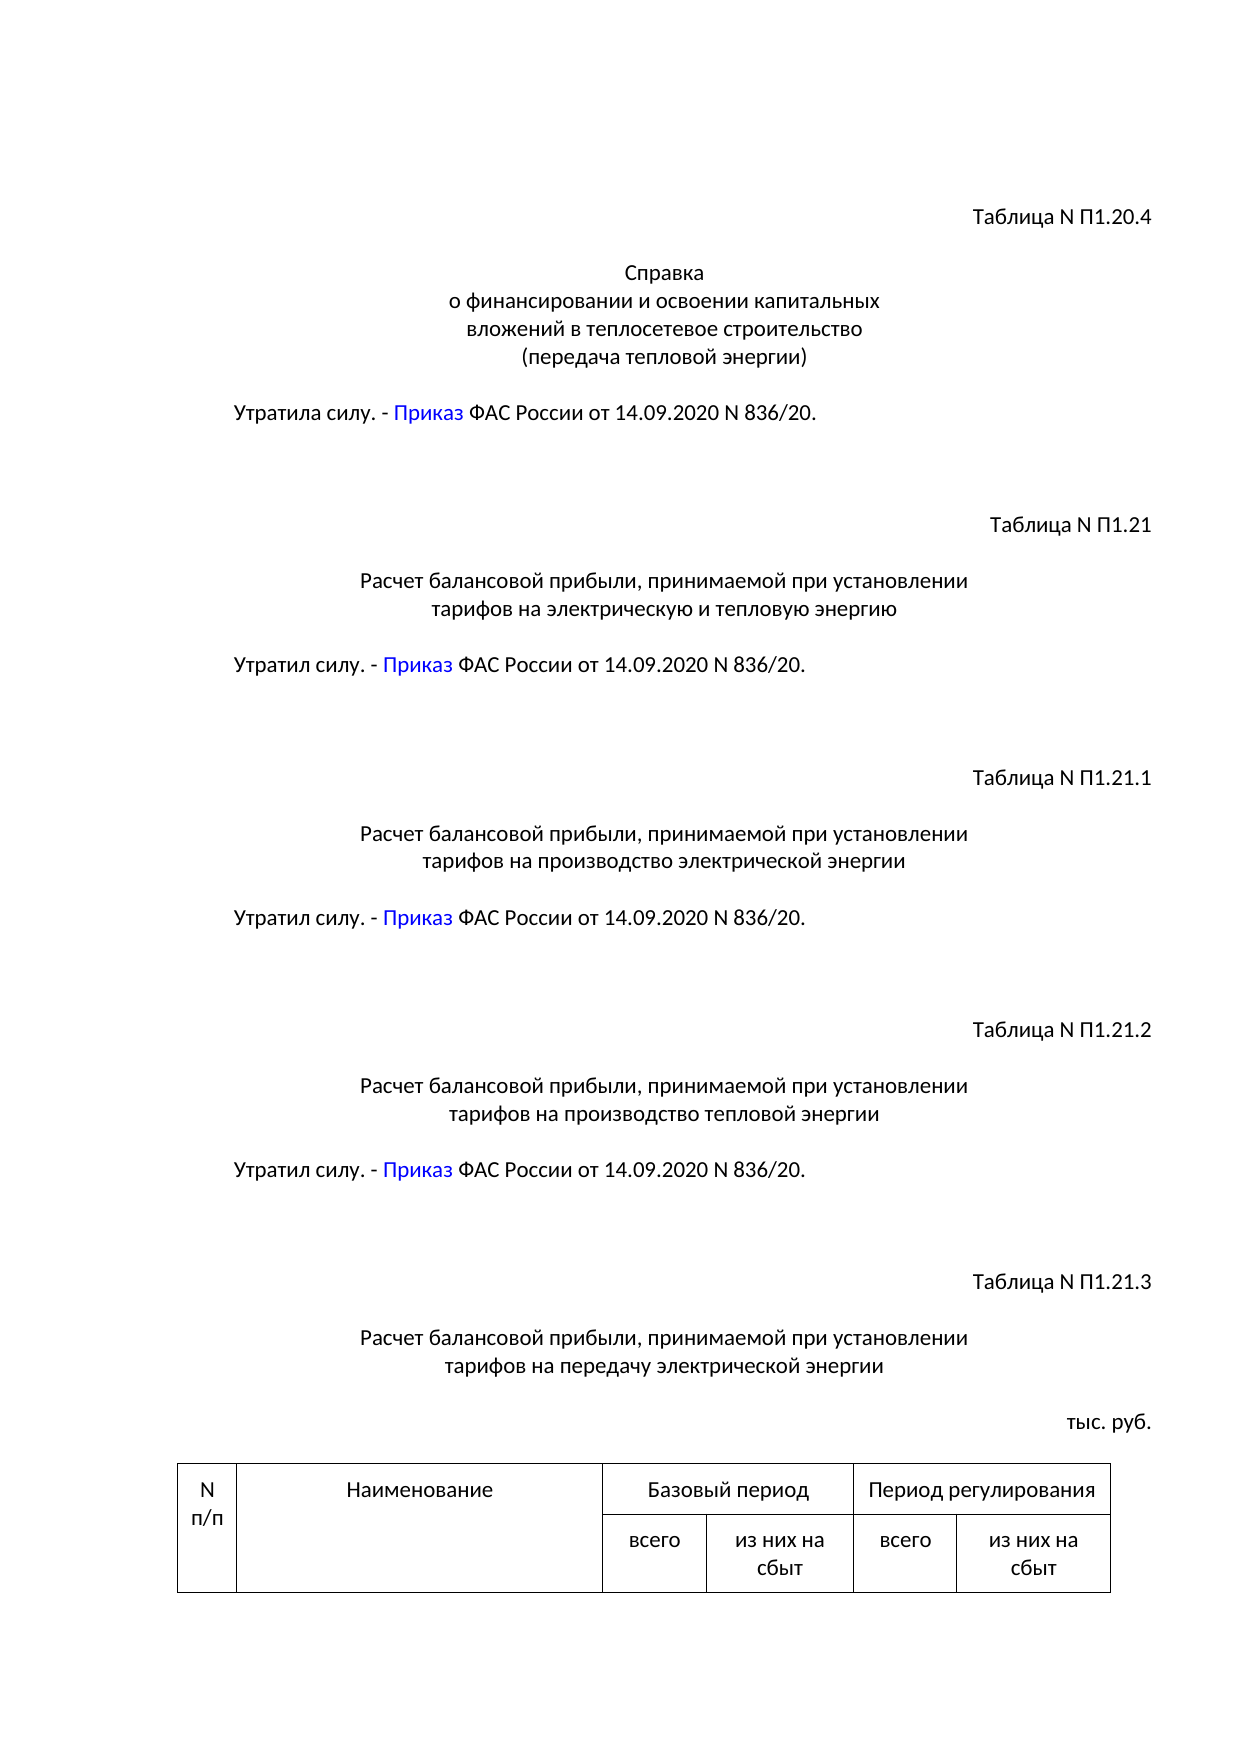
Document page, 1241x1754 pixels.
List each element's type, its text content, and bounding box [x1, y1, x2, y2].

text тарифов на электрическую и тепловую энергию [177, 594, 1152, 622]
text Расчет балансовой прибыли, принимаемой при установлении [177, 1071, 1152, 1099]
text Утратил силу. - Приказ ФАС России от 14.09.2020 N 836/20. [177, 1155, 1152, 1183]
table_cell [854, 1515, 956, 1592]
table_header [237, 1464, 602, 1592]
text тарифов на производство электрической энергии [177, 847, 1152, 875]
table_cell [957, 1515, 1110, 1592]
text Таблица N П1.21 [177, 510, 1152, 538]
text (передача тепловой энергии) [177, 342, 1152, 370]
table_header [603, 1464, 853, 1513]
text Расчет балансовой прибыли, принимаемой при установлении [177, 1323, 1152, 1351]
text тарифов на передачу электрической энергии [177, 1351, 1152, 1379]
text вложений в теплосетевое строительство [177, 314, 1152, 342]
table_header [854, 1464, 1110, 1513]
text о финансировании и освоении капитальных [177, 286, 1152, 314]
text Утратила силу. - Приказ ФАС России от 14.09.2020 N 836/20. [177, 398, 1152, 426]
text Таблица N П1.21.1 [177, 763, 1152, 791]
text Таблица N П1.21.2 [177, 1015, 1152, 1043]
text Расчет балансовой прибыли, принимаемой при установлении [177, 566, 1152, 594]
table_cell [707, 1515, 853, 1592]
text тарифов на производство тепловой энергии [177, 1099, 1152, 1127]
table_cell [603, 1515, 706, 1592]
text тыс. руб. [177, 1407, 1152, 1435]
text Расчет балансовой прибыли, принимаемой при установлении [177, 819, 1152, 847]
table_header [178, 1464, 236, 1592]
text Таблица N П1.21.3 [177, 1267, 1152, 1295]
text Справка [177, 258, 1152, 286]
text Утратил силу. - Приказ ФАС России от 14.09.2020 N 836/20. [177, 903, 1152, 931]
text Утратил силу. - Приказ ФАС России от 14.09.2020 N 836/20. [177, 651, 1152, 678]
text Таблица N П1.20.4 [177, 202, 1152, 230]
